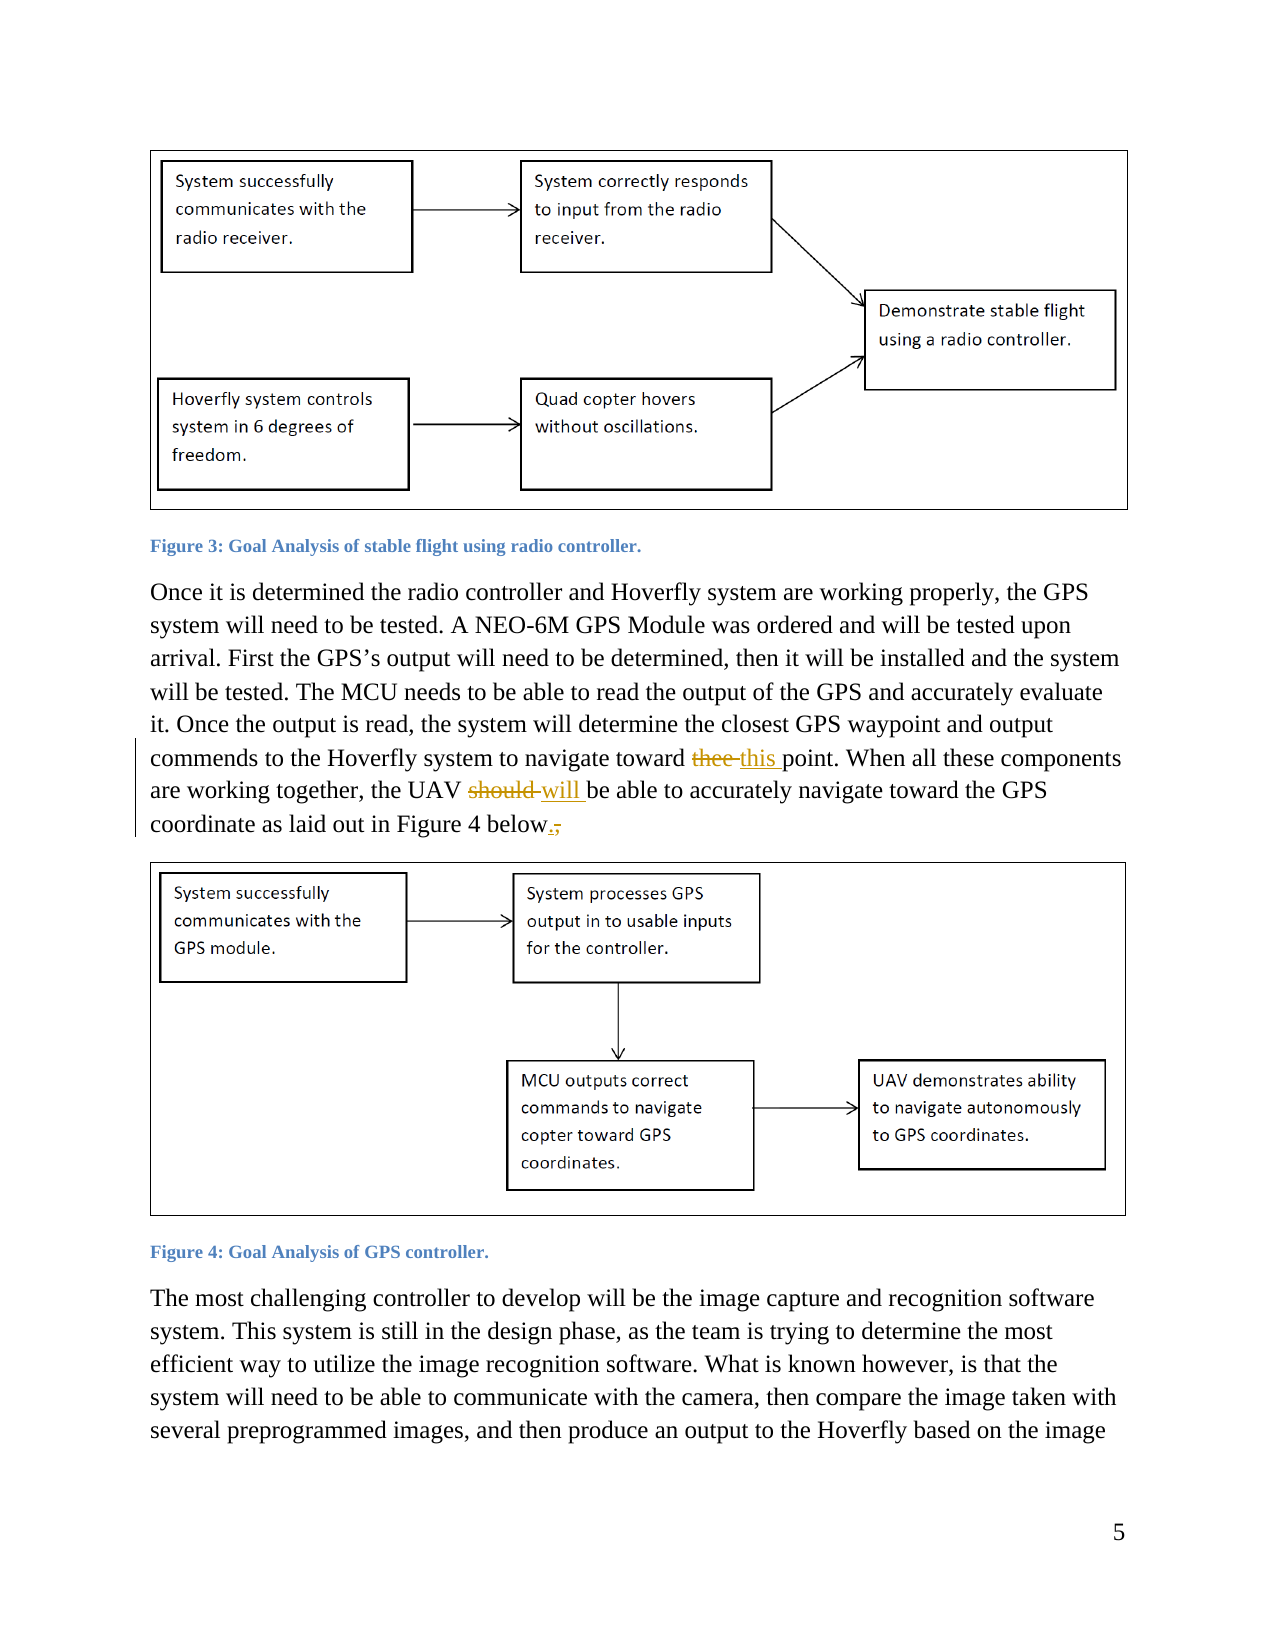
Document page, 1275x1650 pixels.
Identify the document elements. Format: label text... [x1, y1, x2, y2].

picture [151, 151, 1127, 509]
text Once it is determined the radio controller and Hoverfly system are working properly, the GPS system will need to be tested. A NEO-6M GPS Module was ordered and will be tested upon arrival. First the GPS’s output will need to be determined, then it will be installed and the system will be tested. The MCU needs to be able to read the output of the GPS and accurately evaluate it. Once the output is read, the system will determine the closest GPS waypoint and output commends to the Hoverfly system to navigate toward point. When all these components are working together, the UAV be able to accurately navigate toward the GPS coordinate as laid out in Figure 4 below [150, 577, 1125, 837]
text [150, 1283, 1125, 1444]
picture [151, 863, 1125, 1215]
